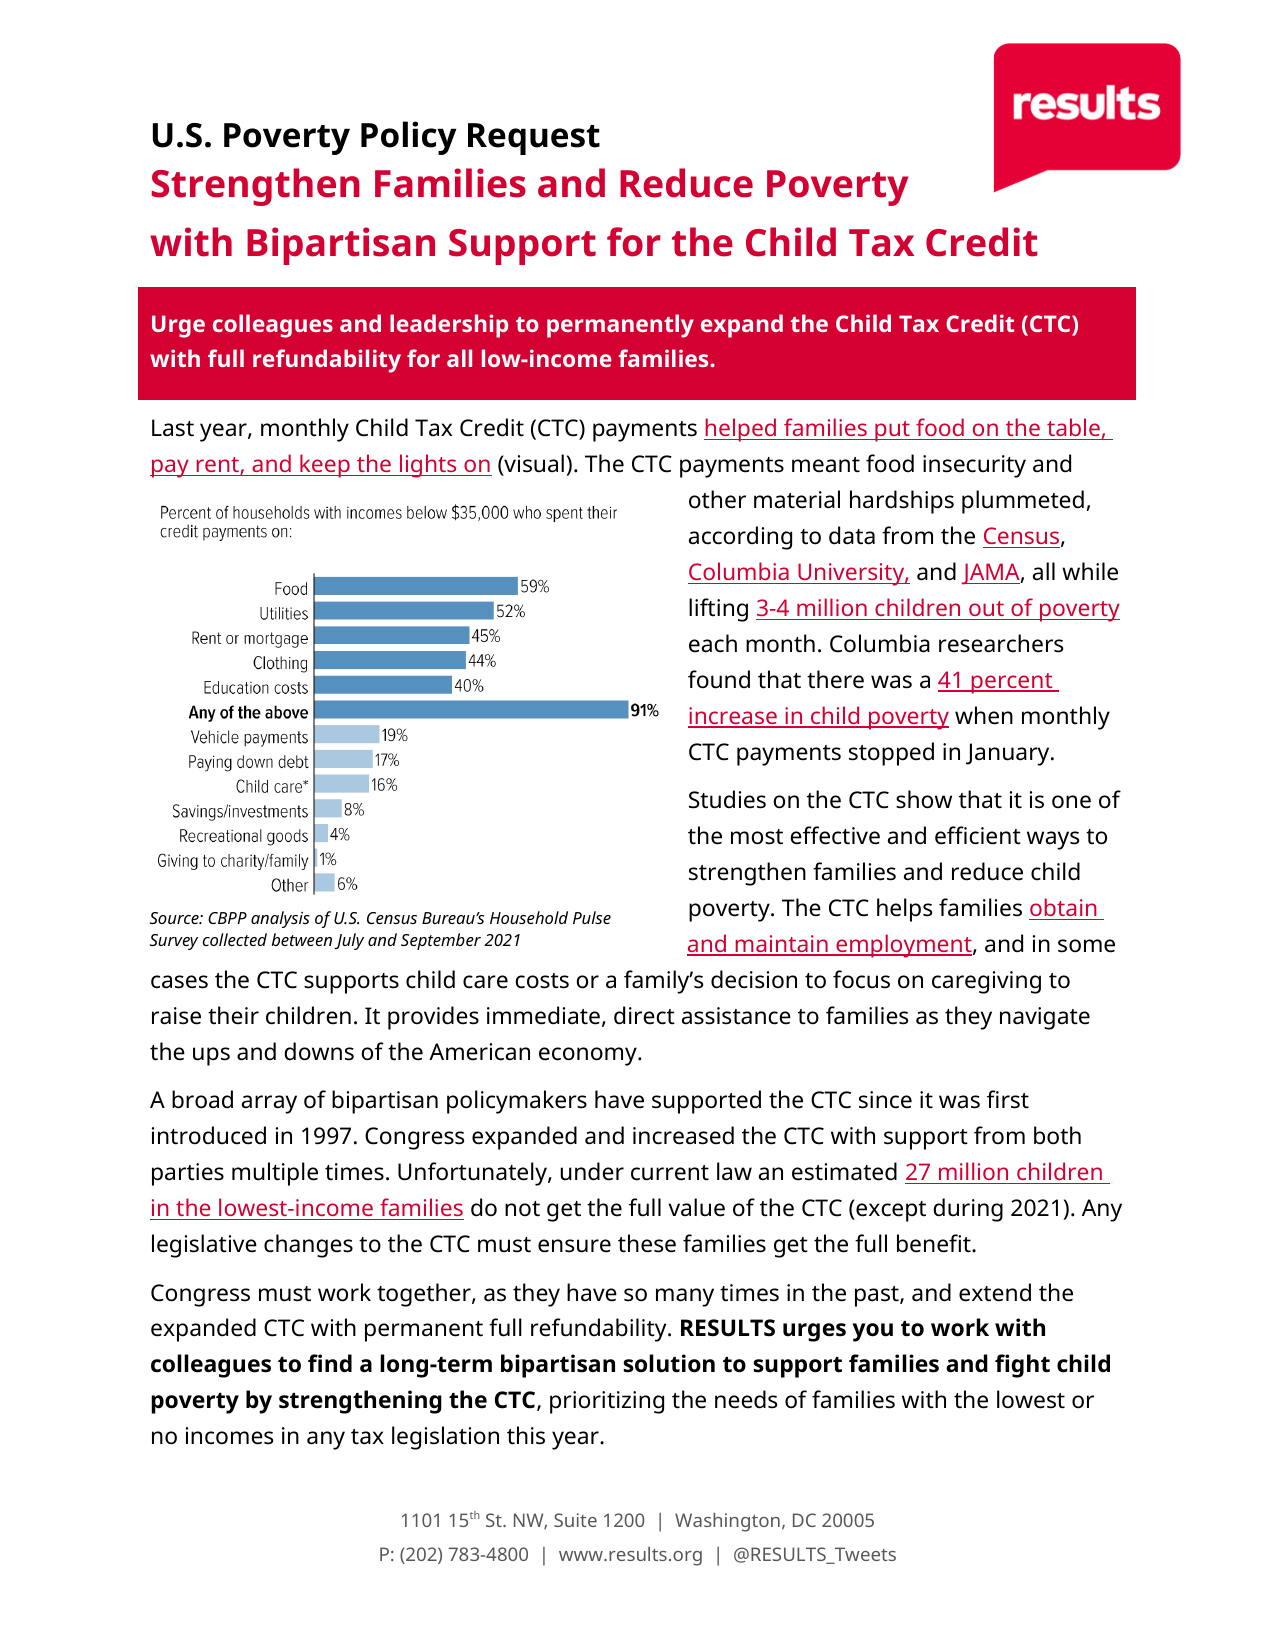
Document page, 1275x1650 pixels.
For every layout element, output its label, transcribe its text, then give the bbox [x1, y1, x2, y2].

text A broad array of bipartisan policymakers have supported the CTC since it was first introduced in 1997. Congress expanded and increased the CTC with support from both parties multiple times. Unfortunately, under current law an estimated 27 million children in the lowest-income families do not get the full value of the CTC (except during 2021). Any legislative changes to the CTC must ensure these families get the full benefit. [150, 1084, 1125, 1259]
text Last year, monthly Child Tax Credit (CTC) payments helped families put food on the table, pay rent, and keep the lights on (visual). The CTC payments meant food insecurity and other material hardships plummeted, according to data from the Census, Columbia University, and JAMA, all while lifting 3-4 million children out of poverty each month. Columbia researchers found that there was a 41 percent increase in child poverty when monthly CTC payments stopped in January. [150, 412, 1125, 767]
text Urge colleagues and leadership to permanently expand the Child Tax Credit (CTC) with full refundability for all low-income families. [142, 302, 1133, 375]
text Congress must work together, as they have so many times in the past, and extend the expanded CTC with permanent full refundability. RESULTS urges you to work with colleagues to find a long-term bipartisan solution to support families and fight child poverty by strengthening the CTC, prioritizing the needs of families with the lowest or no incomes in any tax legislation this year. [150, 1276, 1125, 1451]
text Strengthen Families and Reduce Poverty with Bipartisan Support for the Child Tax Credit [150, 157, 1125, 267]
text Studies on the CTC show that it is one of the most effective and efficient ways to strengthen families and reduce child poverty. The CTC helps families obtain and maintain employment, and in some cases the CTC supports child care costs or a family’s decision to focus on caregiving to raise their children. It provides immediate, direct assistance to families as they navigate the ups and downs of the American economy. [150, 784, 1125, 1067]
picture [150, 496, 669, 906]
picture [993, 43, 1181, 193]
